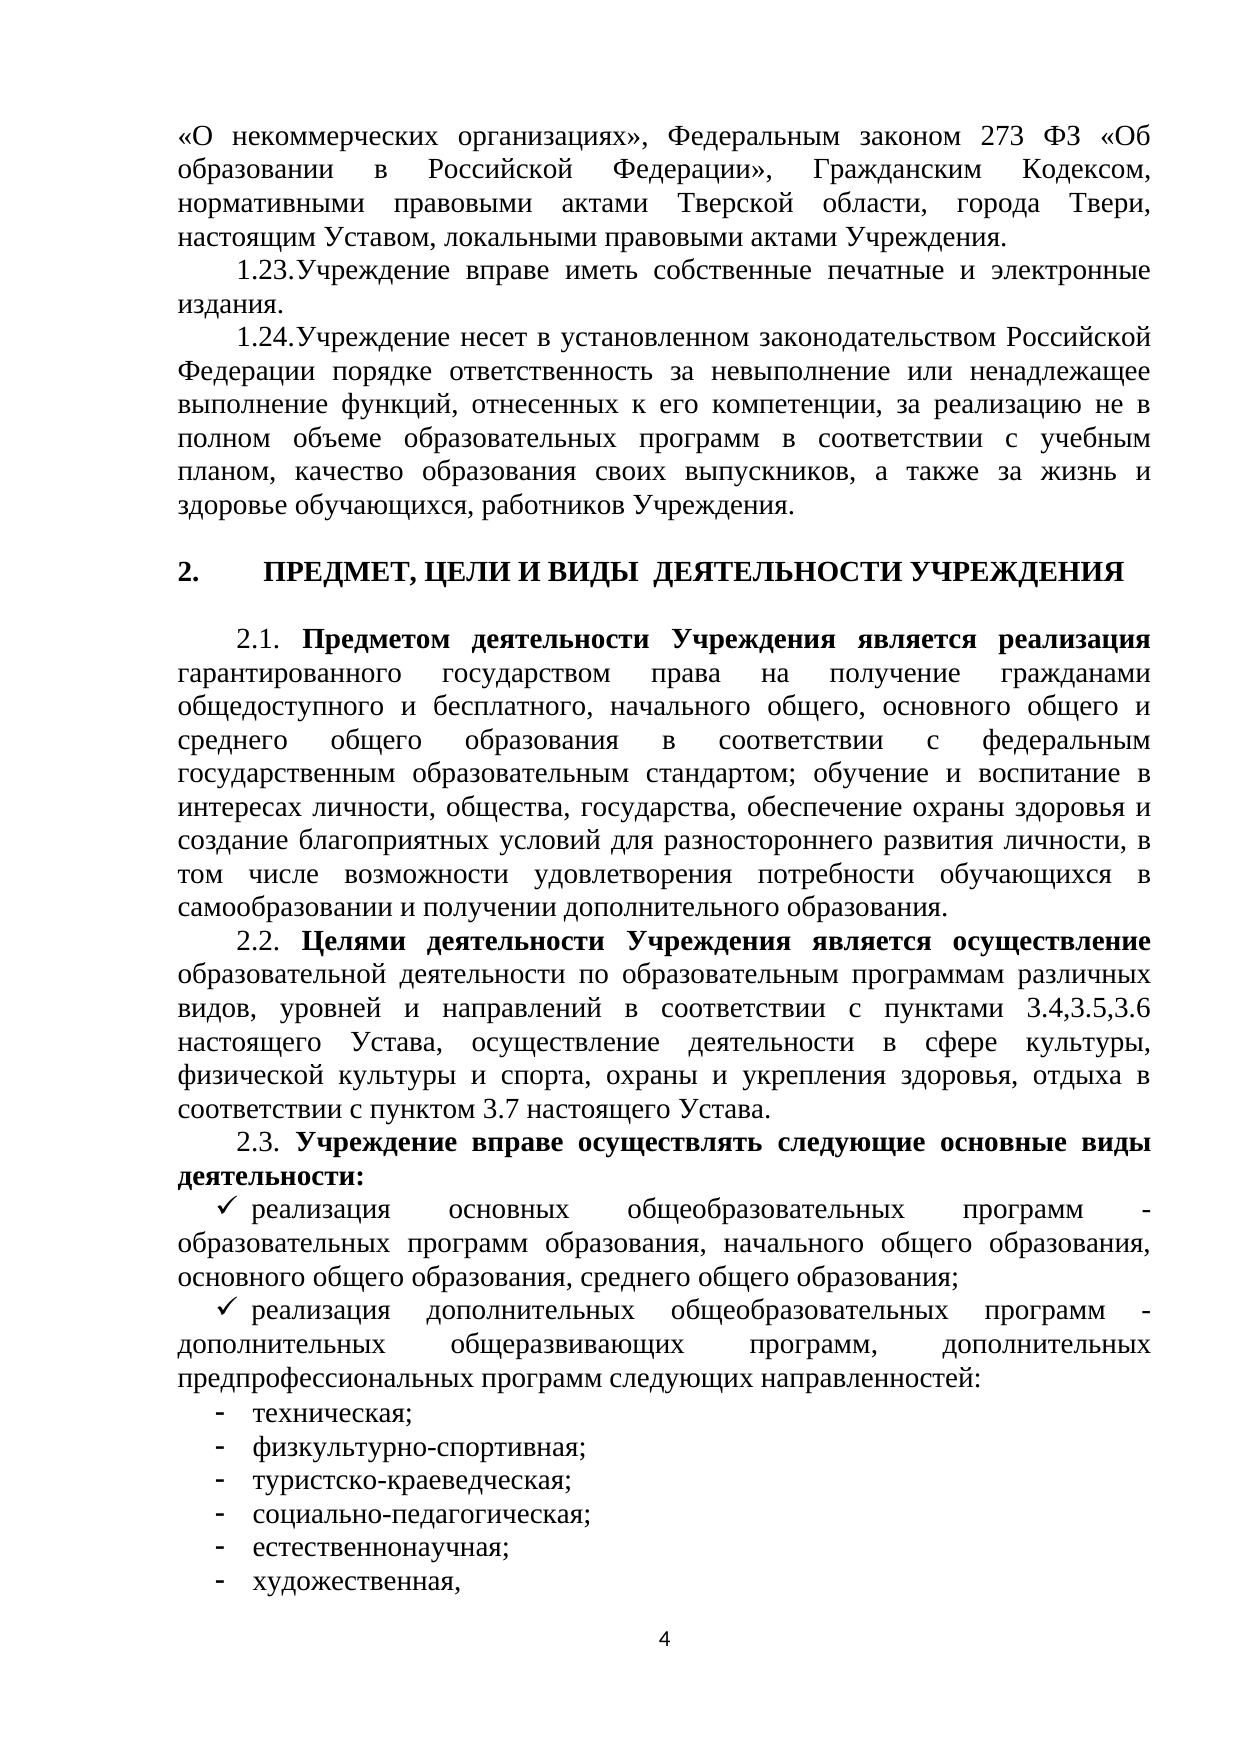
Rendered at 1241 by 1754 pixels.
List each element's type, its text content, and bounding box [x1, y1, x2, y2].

list художественная, [215, 1563, 1152, 1597]
list Учреждение вправе осуществлять следующие основные виды деятельности: [177, 1124, 1152, 1191]
list ПРЕДМЕТ, ЦЕЛИ И ВИДЫ ДЕЯТЕЛЬНОСТИ УЧРЕЖДЕНИЯ [177, 554, 1152, 588]
list туристско-краеведческая; [215, 1462, 1152, 1496]
list естественнонаучная; [215, 1529, 1152, 1563]
list социально-педагогическая; [215, 1496, 1152, 1529]
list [177, 118, 1152, 252]
list Предметом деятельности Учреждения является реализация гарантированного государством права на получение гражданами общедоступного и бесплатного, начального общего, основного общего и среднего общего образования в соответствии с федеральным государственным образовательным стандартом; обучение и воспитание в интересах личности, общества, государства, обеспечение охраны здоровья и создание благоприятных условий для разностороннего развития личности, в том числе возможности удовлетворения потребности обучающихся в самообразовании и получении дополнительного образования. [177, 621, 1152, 923]
list реализация дополнительных общеобразовательных программ - дополнительных общеразвивающих программ, дополнительных предпрофессиональных программ следующих направленностей: [177, 1292, 1152, 1395]
list реализация основных общеобразовательных программ - образовательных программ образования, начального общего образования, основного общего образования, среднего общего образования; [177, 1191, 1152, 1292]
list физкультурно-спортивная; [215, 1429, 1152, 1462]
list Учреждение несет в установленном законодательством Российской Федерации порядке ответственность за невыполнение или ненадлежащее выполнение функций, отнесенных к его компетенции, за реализацию не в полном объеме образовательных программ в соответствии с учебным планом, качество образования своих выпускников, а также за жизнь и здоровье обучающихся, работников Учреждения. [177, 319, 1152, 521]
list Целями деятельности Учреждения является осуществление образовательной деятельности по образовательным программам различных видов, уровней и направлений в соответствии с пунктами 3.4,3.5,3.6 настоящего Устава, осуществление деятельности в сфере культуры, физической культуры и спорта, охраны и укрепления здоровья, отдыха в соответствии с пунктом 3.7 настоящего Устава. [177, 923, 1152, 1124]
list Учреждение вправе иметь собственные печатные и электронные издания. [177, 252, 1152, 319]
list техническая; [215, 1395, 1152, 1429]
